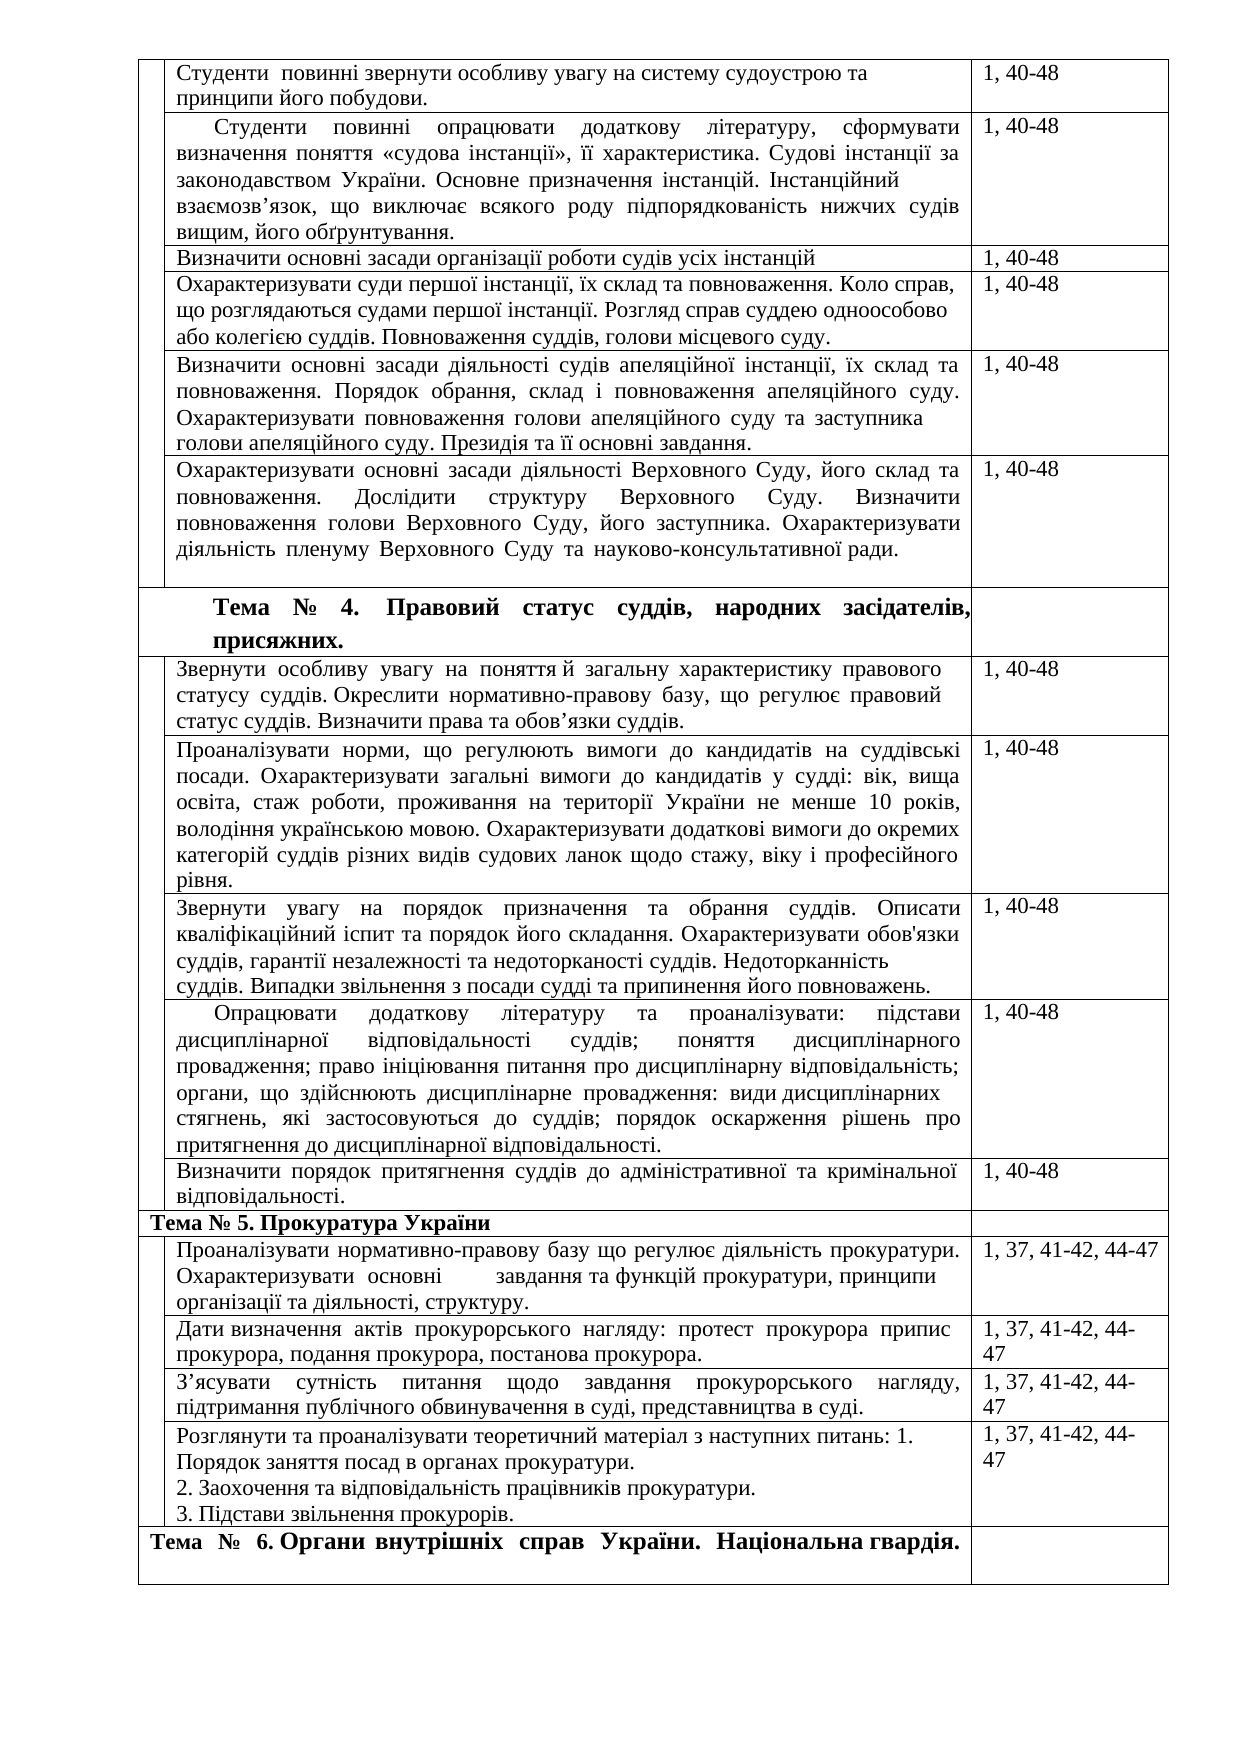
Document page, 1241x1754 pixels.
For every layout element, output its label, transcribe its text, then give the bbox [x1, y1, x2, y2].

table_cell Визначити порядок притягнення суддів до адміністративної та кримінальної відповідальності. [165, 1159, 971, 1210]
table_cell 1, 40-48 [972, 272, 1168, 350]
table_cell 1, 37, 41-42, 44-47 [972, 1237, 1168, 1315]
table_cell Проаналізувати нормативно-правову базу що регулює діяльність прокуратури. Охарактеризувати основні завдання та функцій прокуратури, принципи організації та діяльності, структуру. [165, 1237, 971, 1315]
table_cell [139, 657, 164, 1210]
table_cell Тема № 5. Прокуратура України [139, 1211, 971, 1236]
table_cell [972, 1211, 1168, 1236]
table_header Студенти повинні звернути особливу увагу на систему судоустрою та принципи його побудови. [165, 60, 971, 111]
table_cell 1, 37, 41-42, 44- 47 [972, 1422, 1168, 1526]
table_cell Дати визначення актів прокурорського нагляду: протест прокурора припис прокурора, подання прокурора, постанова прокурора. [165, 1316, 971, 1368]
table_cell Визначити основні засади організації роботи судів усіх інстанцій [165, 246, 971, 271]
table_cell Звернути особливу увагу на поняття й загальну характеристику правового статусу суддів. Окреслити нормативно-правову базу, що регулює правовий статус суддів. Визначити права та обов’язки суддів. [165, 657, 971, 735]
table_cell Проаналізувати норми, що регулюють вимоги до кандидатів на суддівські посади. Охарактеризувати загальні вимоги до кандидатів у судді: вік, вища освіта, стаж роботи, проживання на території України не менше 10 років, володіння українською мовою. Охарактеризувати додаткові вимоги до окремих категорій суддів різних видів судових ланок щодо стажу, віку і професійного рівня. [165, 736, 971, 893]
table_header [139, 60, 164, 587]
table_cell Охарактеризувати суди першої інстанції, їх склад та повноваження. Коло справ, що розглядаються судами першої інстанції. Розгляд справ суддею одноособово або колегією суддів. Повноваження суддів, голови місцевого суду. [165, 272, 971, 350]
table_cell 1, 40-48 [972, 246, 1168, 271]
table_cell Визначити основні засади діяльності судів апеляційної інстанції, їх склад та повноваження. Порядок обрання, склад і повноваження апеляційного суду. Охарактеризувати повноваження голови апеляційного суду та заступника голови апеляційного суду. Президія та її основні завдання. [165, 351, 971, 455]
table_cell 1, 40-48 [972, 113, 1168, 244]
table_cell 1, 40-48 [972, 456, 1168, 587]
table_cell 1, 40-48 [972, 657, 1168, 735]
table_cell Тема № 6. Органи внутрішніх справ України. Національна гвардія. [139, 1527, 971, 1584]
table_cell 1, 37, 41-42, 44- 47 [972, 1316, 1168, 1368]
table_cell Охарактеризувати основні засади діяльності Верховного Суду, його склад та повноваження. Дослідити структуру Верховного Суду. Визначити повноваження голови Верховного Суду, його заступника. Охарактеризувати діяльність пленуму Верховного Суду та науково-консультативної ради. [165, 456, 971, 587]
table_cell Розглянути та проаналізувати теоретичний матеріал з наступних питань: 1. Порядок заняття посад в органах прокуратури. Заохочення та відповідальність працівників прокуратури. Підстави звільнення прокурорів. [165, 1422, 971, 1526]
table_cell 1, 37, 41-42, 44- 47 [972, 1369, 1168, 1421]
table_cell Тема № 4. Правовий статус суддів, народних засідателів, присяжних. [139, 588, 971, 656]
table_cell 1, 40-48 [972, 1159, 1168, 1210]
table_cell 1, 40-48 [972, 351, 1168, 455]
table_cell 1, 40-48 [972, 736, 1168, 893]
table_cell [972, 1527, 1168, 1584]
table_cell З’ясувати сутність питання щодо завдання прокурорського нагляду, підтримання публічного обвинувачення в суді, представництва в суді. [165, 1369, 971, 1421]
table_cell 1, 40-48 [972, 894, 1168, 998]
table_cell [139, 1237, 164, 1526]
table_cell [972, 588, 1168, 656]
table_cell Звернути увагу на порядок призначення та обрання суддів. Описати кваліфікаційний іспит та порядок його складання. Охарактеризувати обов'язки суддів, гарантії незалежності та недоторканості суддів. Недоторканність суддів. Випадки звільнення з посади судді та припинення його повноважень. [165, 894, 971, 998]
table_cell 1, 40-48 [972, 1000, 1168, 1157]
table_cell Студенти повинні опрацювати додаткову літературу, сформувати визначення поняття «судова інстанції», її характеристика. Судові інстанції за законодавством України. Основне призначення інстанцій. Інстанційний взаємозв’язок, що виключає всякого роду підпорядкованість нижчих судів вищим, його обґрунтування. [165, 113, 971, 244]
table_header 1, 40-48 [972, 60, 1168, 111]
table_cell Опрацювати додаткову літературу та проаналізувати: підстави дисциплінарної відповідальності суддів; поняття дисциплінарного провадження; право ініціювання питання про дисциплінарну відповідальність; органи, що здійснюють дисциплінарне провадження: види дисциплінарних стягнень, які застосовуються до суддів; порядок оскарження рішень про притягнення до дисциплінарної відповідальності. [165, 1000, 971, 1157]
